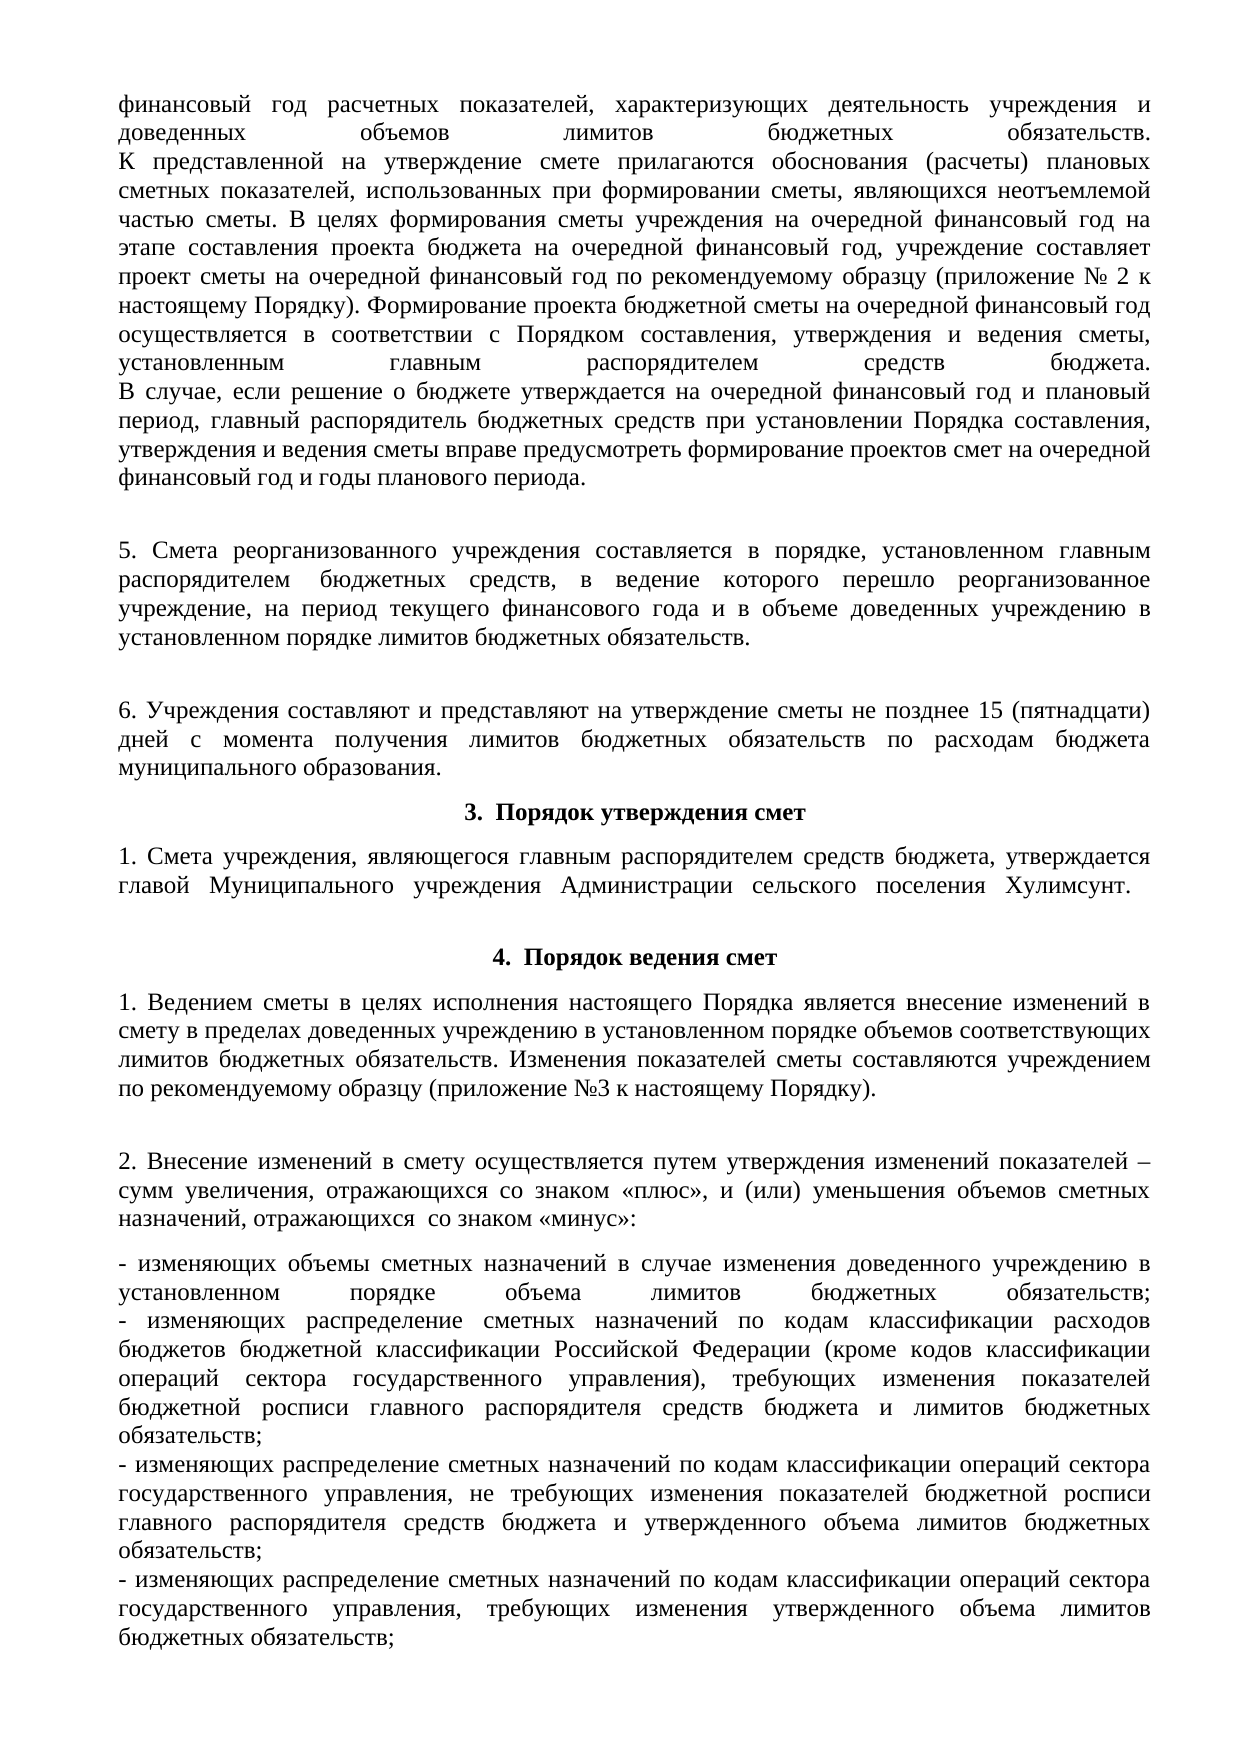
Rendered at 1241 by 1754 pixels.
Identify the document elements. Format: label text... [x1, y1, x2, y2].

text 6. Учреждения составляют и представляют на утверждение сметы не позднее 15 (пятнадцати) дней с момента получения лимитов бюджетных обязательств по расходам бюджета муниципального образования. [118, 666, 1152, 781]
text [118, 89, 1152, 491]
text - изменяющих объемы сметных назначений в случае изменения доведенного учреждению в установленном порядке объема лимитов бюджетных обязательств; - изменяющих распределение сметных назначений по кодам классификации расходов бюджетов бюджетной классификации Российской Федерации (кроме кодов классификации операций сектора государственного управления), требующих изменения показателей бюджетной росписи главного распорядителя средств бюджета и лимитов бюджетных обязательств; - изменяющих распределение сметных назначений по кодам классификации операций сектора государственного управления, не требующих изменения показателей бюджетной росписи главного распорядителя средств бюджета и утвержденного объема лимитов бюджетных обязательств; - изменяющих распределение сметных назначений по кодам классификации операций сектора государственного управления, требующих изменения утвержденного объема лимитов бюджетных обязательств; [118, 1248, 1152, 1650]
text 1. Смета учреждения, являющегося главным распорядителем средств бюджета, утверждается главой Муниципального учреждения Администрации сельского поселения Хулимсунт. [118, 841, 1152, 927]
text 1. Ведением сметы в целях исполнения настоящего Порядка является внесение изменений в смету в пределах доведенных учреждению в установленном порядке объемов соответствующих лимитов бюджетных обязательств. Изменения показателей сметы составляются учреждением по рекомендуемому образцу (приложение №3 к настоящему Порядку). [118, 987, 1152, 1102]
text 4. Порядок ведения смет [118, 942, 1152, 971]
text 2. Внесение изменений в смету осуществляется путем утверждения изменений показателей – сумм увеличения, отражающихся со знаком «плюс», и (или) уменьшения объемов сметных назначений, отражающихся со знаком «минус»: [118, 1117, 1152, 1232]
text 5. Смета реорганизованного учреждения составляется в порядке, установленном главным распорядителем бюджетных средств, в ведение которого перешло реорганизованное учреждение, на период текущего финансового года и в объеме доведенных учреждению в установленном порядке лимитов бюджетных обязательств. [118, 507, 1152, 651]
text 3. Порядок утверждения смет [118, 797, 1152, 826]
